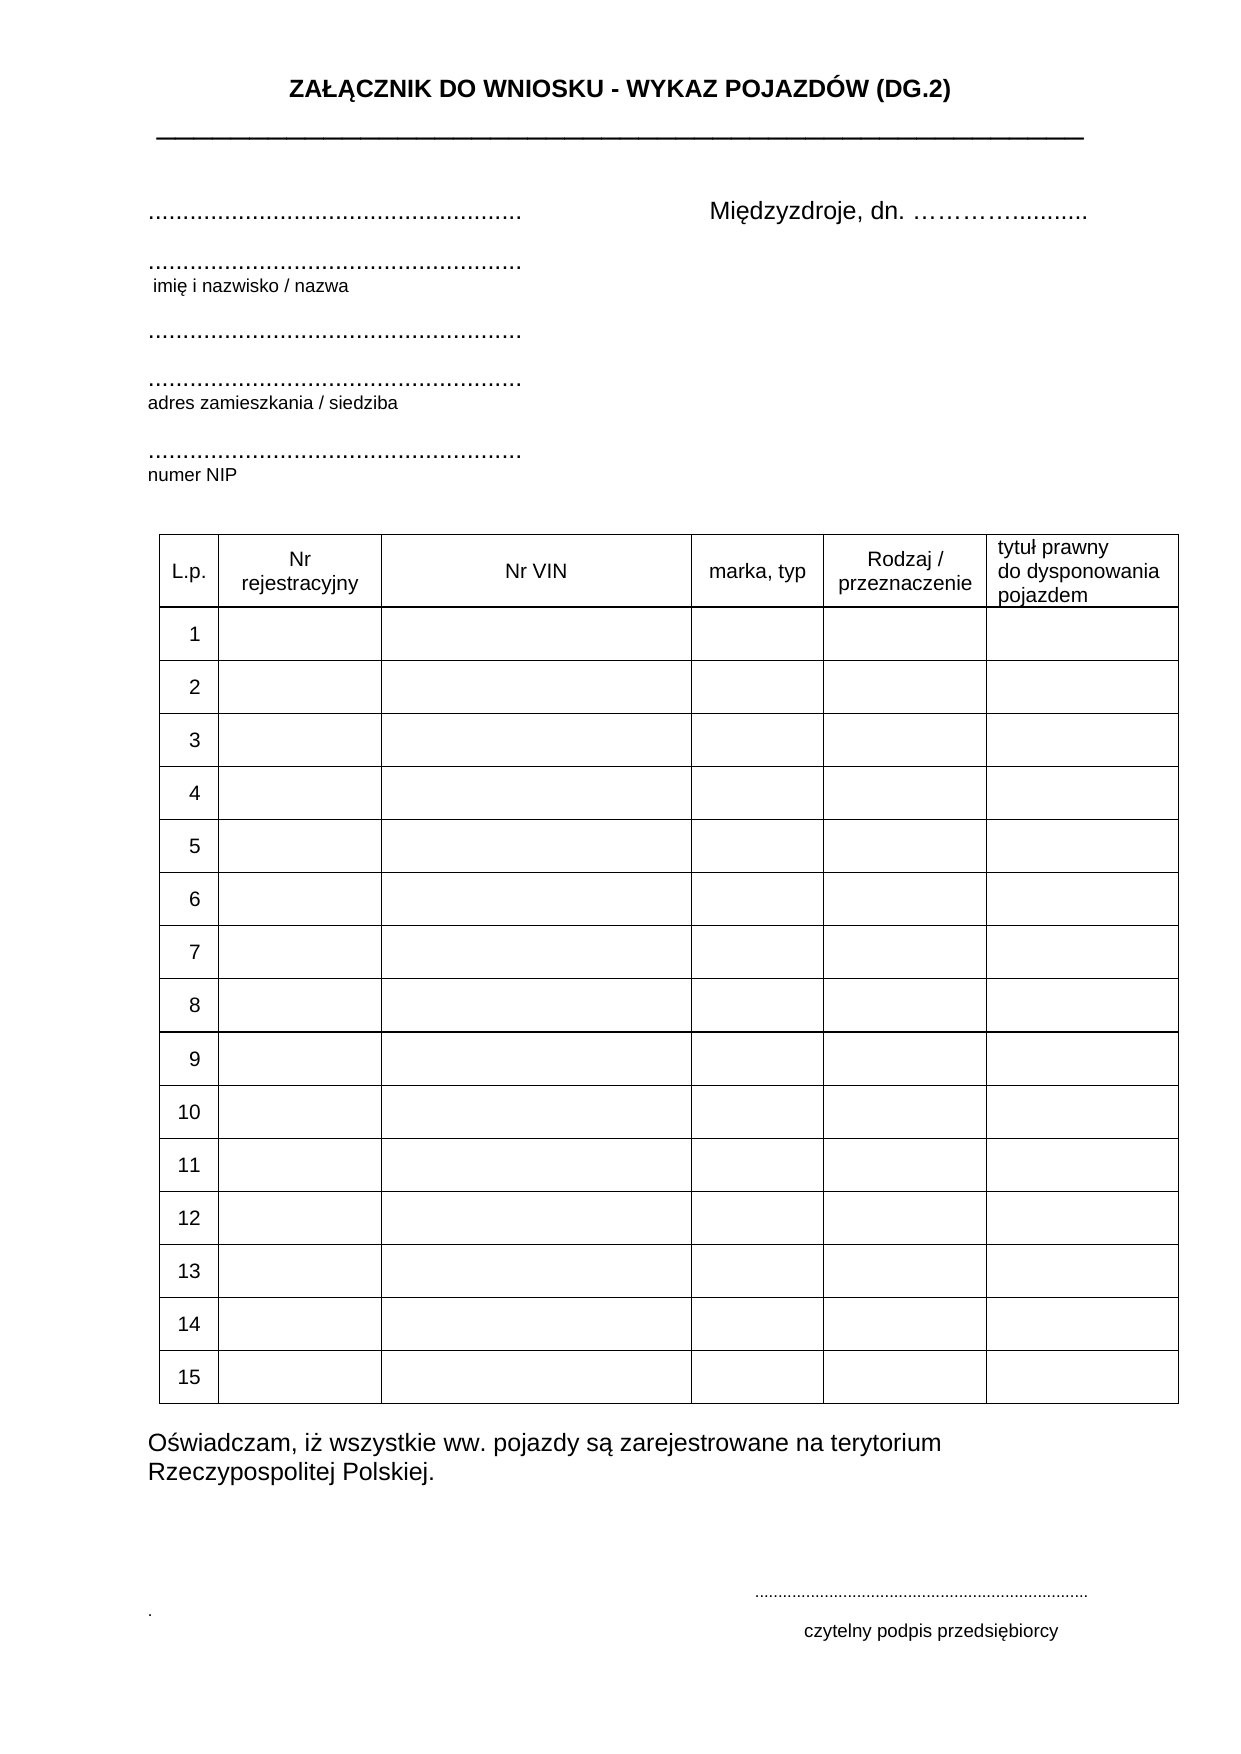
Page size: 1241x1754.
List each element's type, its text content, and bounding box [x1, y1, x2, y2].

table_cell [824, 714, 986, 766]
table_cell 12 [160, 1192, 218, 1244]
table_cell [692, 714, 823, 766]
table_cell [382, 1298, 691, 1350]
text numer NIP [148, 464, 1092, 486]
table_cell [219, 873, 381, 925]
table_cell [382, 1033, 691, 1084]
table_cell [219, 1086, 381, 1138]
table_cell [824, 1086, 986, 1138]
table_cell [824, 1192, 986, 1244]
table_cell [987, 1351, 1178, 1403]
table_cell 13 [160, 1245, 218, 1297]
table_header Rodzaj / przeznaczenie [824, 535, 986, 606]
table_cell [219, 1298, 381, 1350]
table_cell [987, 1298, 1178, 1350]
table_cell 6 [160, 873, 218, 925]
table_cell [824, 979, 986, 1031]
table_cell [382, 979, 691, 1031]
table_cell [987, 1139, 1178, 1191]
table_cell [824, 1139, 986, 1191]
table_cell [824, 661, 986, 713]
text Rzeczypospolitej Polskiej. [148, 1457, 1092, 1486]
table_cell 10 [160, 1086, 218, 1138]
table_cell [824, 1245, 986, 1297]
table_cell [692, 767, 823, 819]
table_header L.p. [160, 535, 218, 606]
text adres zamieszkania / siedziba [148, 392, 1092, 414]
table_cell [382, 1351, 691, 1403]
table_cell [692, 1245, 823, 1297]
table_cell [382, 1139, 691, 1191]
table_cell [987, 1086, 1178, 1138]
table_cell 7 [160, 926, 218, 978]
table_cell [382, 820, 691, 872]
table_cell [219, 1139, 381, 1191]
text ...................................................... [148, 363, 1092, 392]
table_cell [692, 1033, 823, 1084]
table_cell [824, 1298, 986, 1350]
table_cell [219, 1245, 381, 1297]
table_cell [987, 1033, 1178, 1084]
table_cell [824, 1351, 986, 1403]
table_cell [987, 926, 1178, 978]
table_cell 14 [160, 1298, 218, 1350]
table_cell [382, 926, 691, 978]
table_cell [382, 661, 691, 713]
table_cell [219, 1192, 381, 1244]
table_cell [219, 714, 381, 766]
table_cell [692, 661, 823, 713]
table_header Nr VIN [382, 535, 691, 606]
table_cell [219, 767, 381, 819]
text Oświadczam, iż wszystkie ww. pojazdy są zarejestrowane na terytorium [148, 1428, 1092, 1457]
table_cell 5 [160, 820, 218, 872]
table_cell [382, 873, 691, 925]
table_cell [987, 714, 1178, 766]
table_cell [987, 1192, 1178, 1244]
table_header marka, typ [692, 535, 823, 606]
table_cell [692, 873, 823, 925]
table_cell [987, 661, 1178, 713]
table_cell [219, 661, 381, 713]
table_cell [987, 873, 1178, 925]
table_cell [382, 608, 691, 659]
table_cell [219, 1033, 381, 1084]
table_cell [987, 767, 1178, 819]
table_cell 3 [160, 714, 218, 766]
table_cell [219, 1351, 381, 1403]
table_cell [692, 1086, 823, 1138]
table_cell [987, 979, 1178, 1031]
table_cell [219, 820, 381, 872]
table_cell [824, 873, 986, 925]
table_cell [219, 926, 381, 978]
table_cell [219, 979, 381, 1031]
table_cell [692, 1139, 823, 1191]
table_cell 9 [160, 1033, 218, 1084]
table_cell [692, 926, 823, 978]
table_cell [987, 820, 1178, 872]
table_cell 4 [160, 767, 218, 819]
table_cell [987, 1245, 1178, 1297]
table_cell 1 [160, 608, 218, 659]
table_cell [692, 1298, 823, 1350]
table_cell [824, 926, 986, 978]
table_cell [824, 767, 986, 819]
table_cell [824, 1033, 986, 1084]
table_cell [987, 608, 1178, 659]
table_cell 8 [160, 979, 218, 1031]
table_cell [692, 820, 823, 872]
table_cell [382, 1086, 691, 1138]
table_cell 2 [160, 661, 218, 713]
text ......................................................................... [148, 1582, 1092, 1620]
table_cell [382, 1192, 691, 1244]
table_header Nr rejestracyjny [219, 535, 381, 606]
text ...................................................... [148, 315, 1092, 344]
table_cell [382, 714, 691, 766]
table_cell 15 [160, 1351, 218, 1403]
table_cell [692, 1192, 823, 1244]
table_cell [824, 608, 986, 659]
table_header tytuł prawny do dysponowania pojazdem [987, 535, 1178, 606]
table_cell [382, 767, 691, 819]
table_cell [382, 1245, 691, 1297]
table_cell [824, 820, 986, 872]
table_cell [692, 608, 823, 659]
table_cell [692, 1351, 823, 1403]
text ...................................................... [148, 246, 1092, 275]
table_cell [692, 979, 823, 1031]
table_cell 11 [160, 1139, 218, 1191]
table_cell [219, 608, 381, 659]
text ...................................................... [148, 435, 1092, 464]
text imię i nazwisko / nazwa [148, 275, 1092, 296]
text ...................................................... Międzyzdroje, dn. …………........... [148, 196, 1092, 224]
text czytelny podpis przedsiębiorcy [148, 1620, 1092, 1641]
